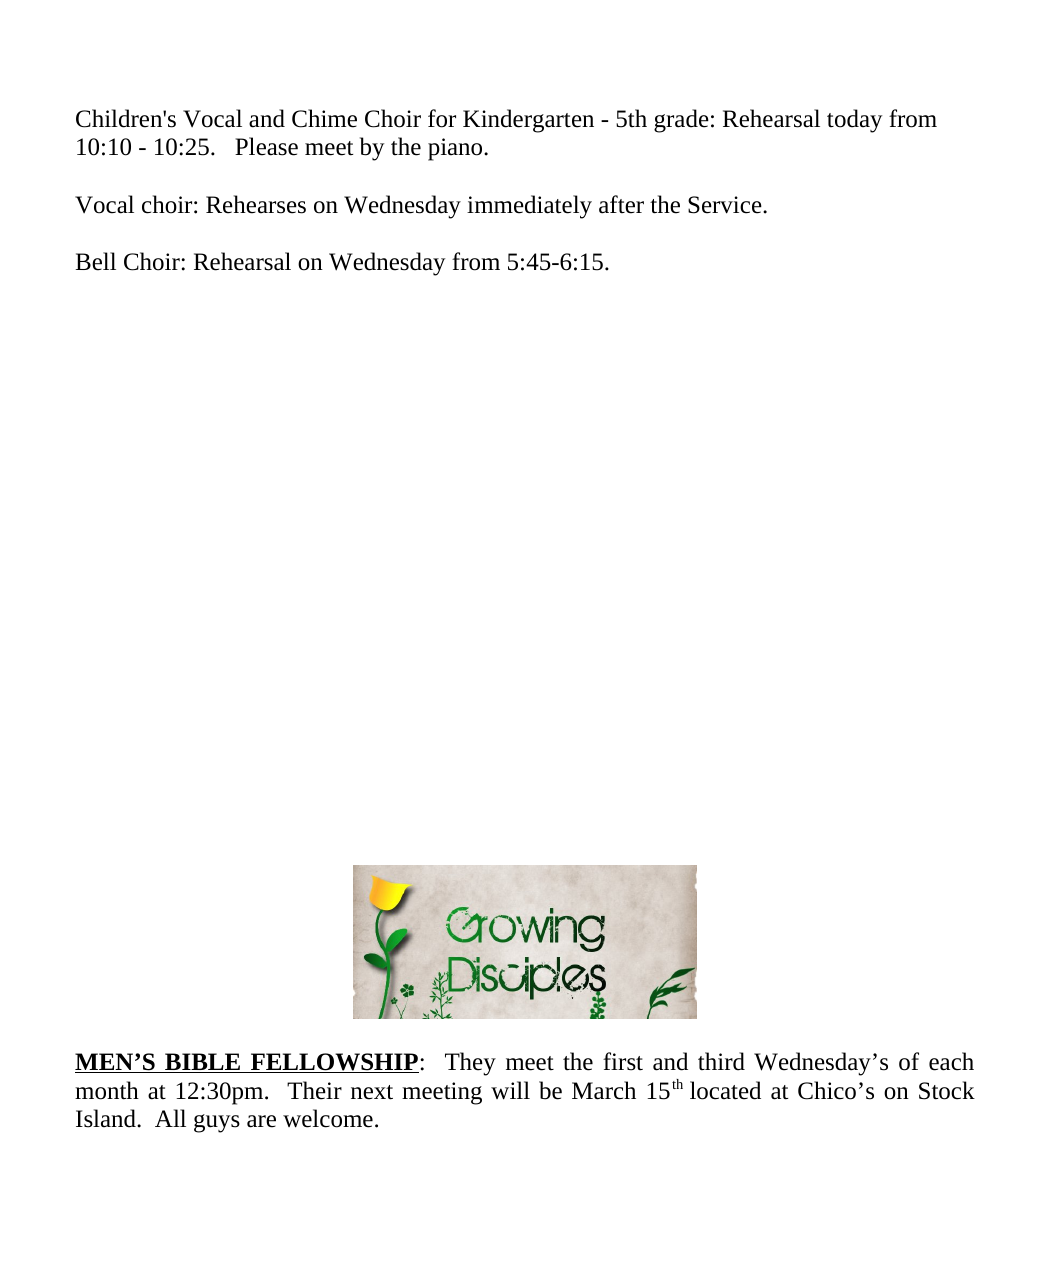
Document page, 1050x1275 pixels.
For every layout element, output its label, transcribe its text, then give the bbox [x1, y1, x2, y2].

text Vocal choir: Rehearses on Wednesday immediately after the Service. Bell Choir: Rehearsal on Wednesday from 5:45-6:15. [75, 190, 975, 276]
text Children's Vocal and Chime Choir for Kindergarten - 5th grade: Rehearsal today from 10:10 - 10:25. Please meet by the piano. [75, 104, 975, 161]
picture [353, 865, 697, 1019]
text MEN’S BIBLE FELLOWSHIP: They meet the first and third Wednesday’s of each month at 12:30pm. Their next meeting will be March 15th located at Chico’s on Stock Island. All guys are welcome. [75, 1047, 975, 1133]
